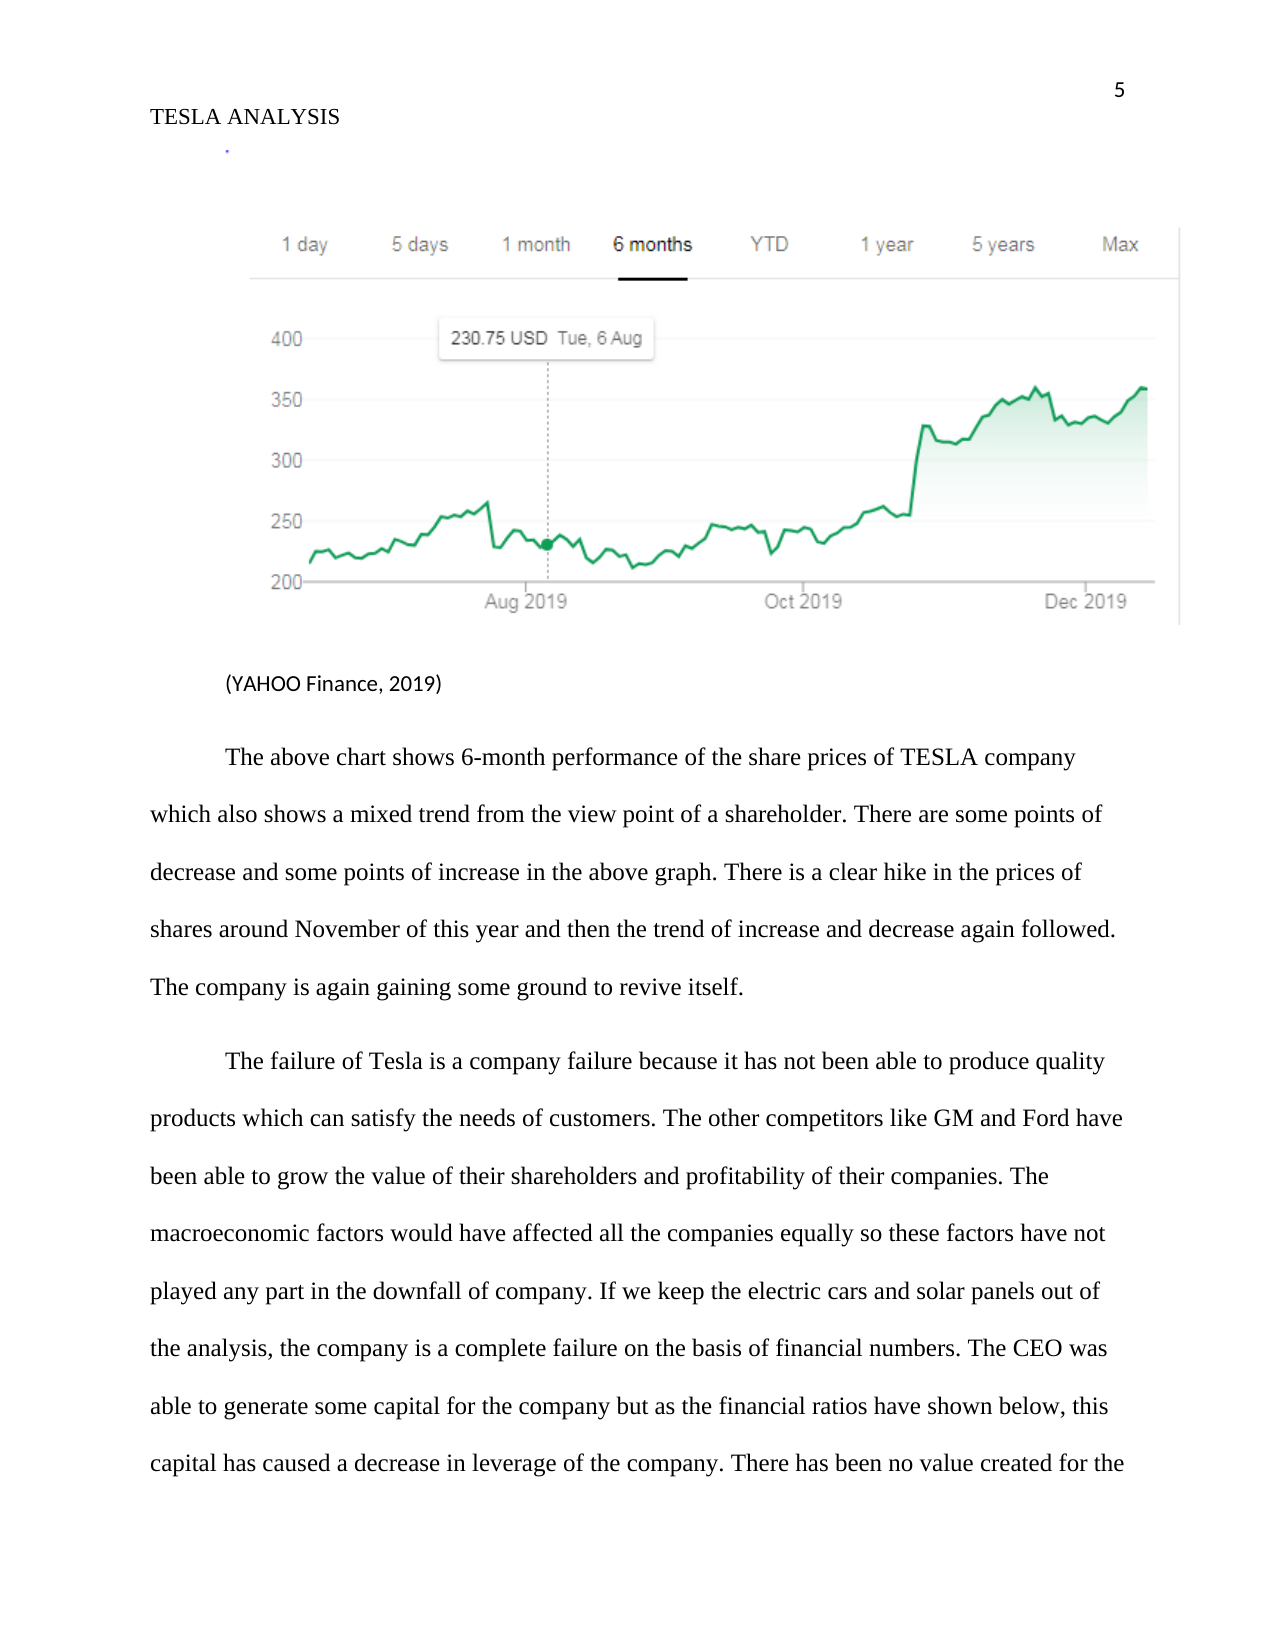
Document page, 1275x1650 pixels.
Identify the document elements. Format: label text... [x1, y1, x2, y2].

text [150, 1046, 1125, 1477]
text The above chart shows 6-month performance of the share prices of TESLA company which also shows a mixed trend from the view point of a shareholder. There are some points of decrease and some points of increase in the above graph. There is a clear hike in the prices of shares around November of this year and then the trend of increase and decrease again followed. The company is again gaining some ground to revive itself. [150, 742, 1125, 1000]
picture [225, 150, 1200, 625]
